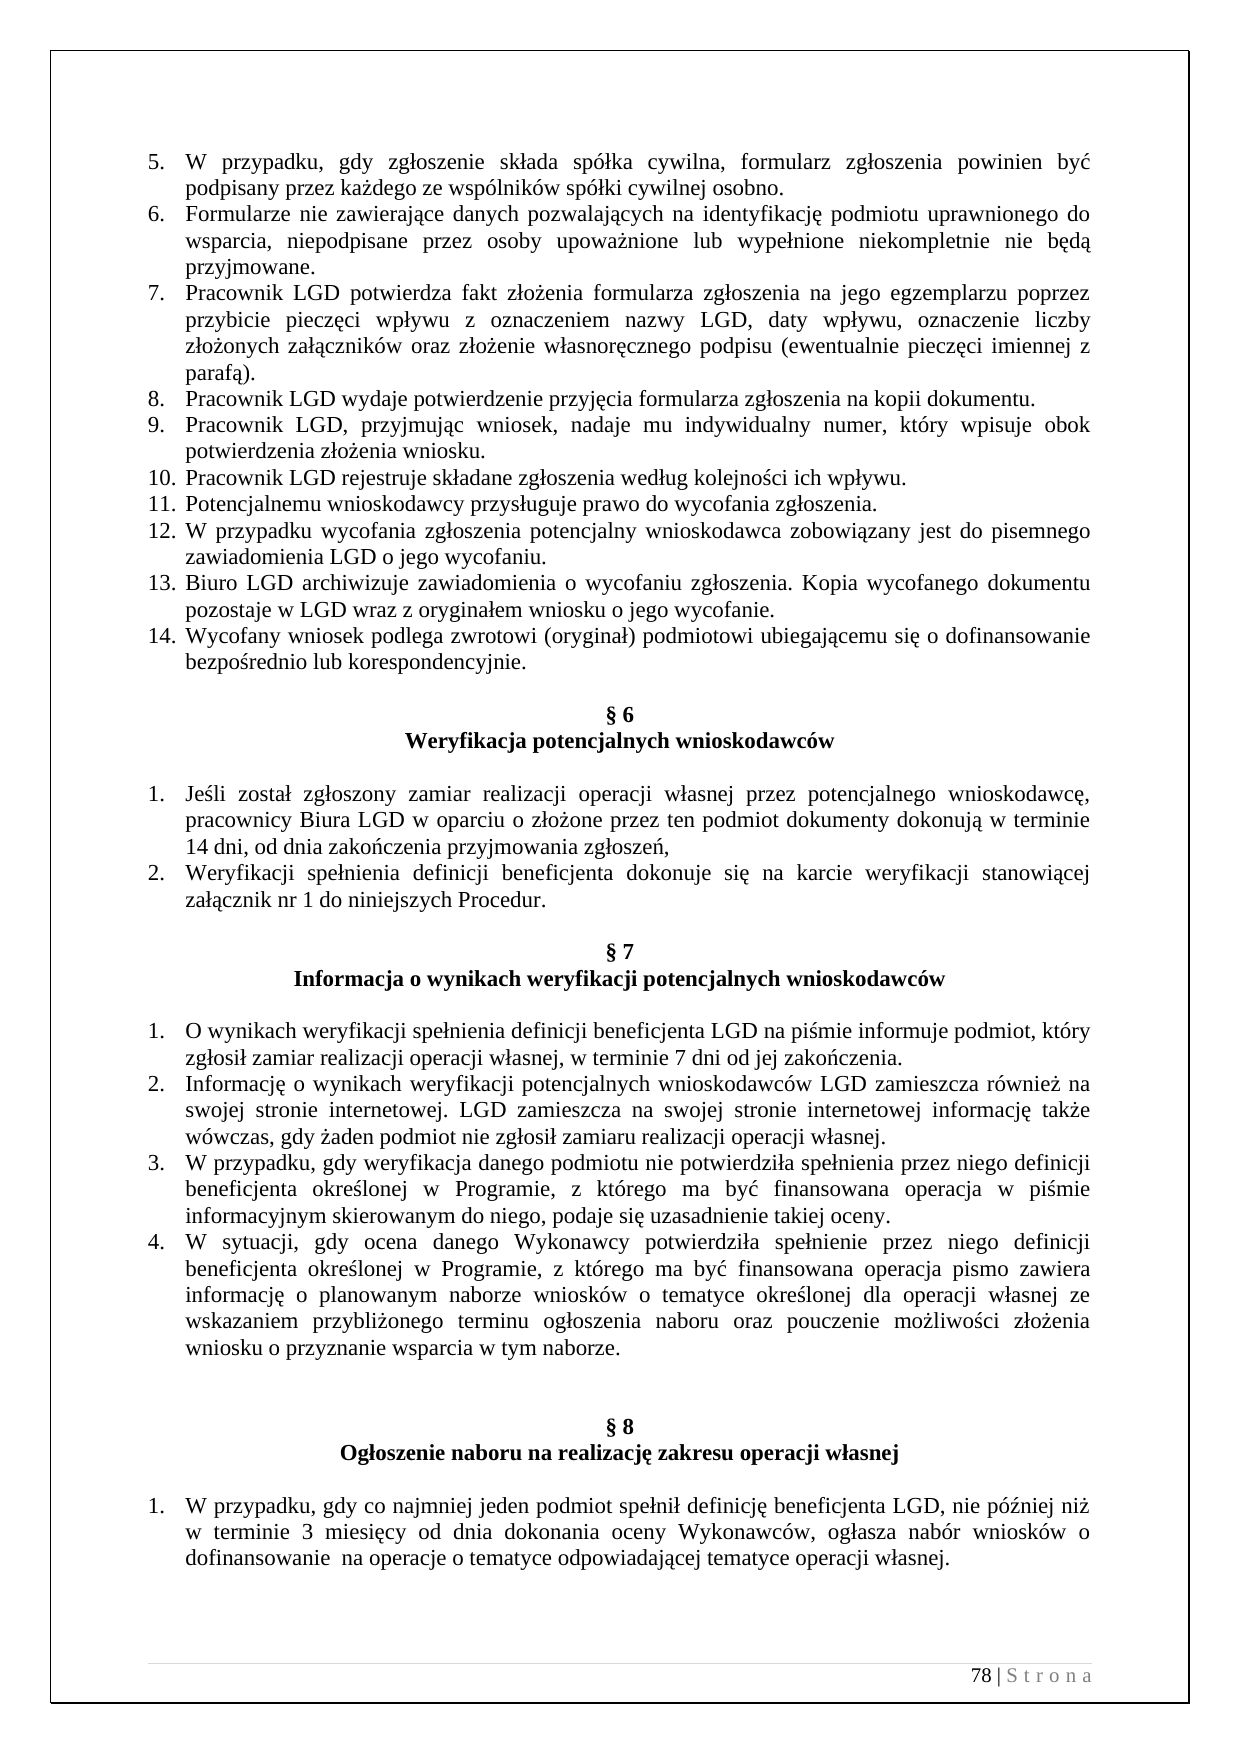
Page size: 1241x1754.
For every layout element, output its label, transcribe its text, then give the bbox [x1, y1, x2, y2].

list Potencjalnemu wnioskodawcy przysługuje prawo do wycofania zgłoszenia. [148, 490, 1092, 517]
list Informację o wynikach weryfikacji potencjalnych wnioskodawców LGD zamieszcza również na swojej stronie internetowej. LGD zamieszcza na swojej stronie internetowej informację także wówczas, gdy żaden podmiot nie zgłosił zamiaru realizacji operacji własnej. [148, 1070, 1092, 1149]
text § 6 [148, 701, 1092, 727]
list W przypadku, gdy co najmniej jeden podmiot spełnił definicję beneficjenta LGD, nie później niż w terminie 3 miesięcy od dnia dokonania oceny Wykonawców, ogłasza nabór wniosków o dofinansowanie na operacje o tematyce odpowiadającej tematyce operacji własnej. [148, 1492, 1092, 1571]
list Formularze nie zawierające danych pozwalających na identyfikację podmiotu uprawnionego do wsparcia, niepodpisane przez osoby upoważnione lub wypełnione niekompletnie nie będą przyjmowane. [148, 200, 1092, 279]
text § 8 [148, 1413, 1092, 1439]
text Informacja o wynikach weryfikacji potencjalnych wnioskodawców [148, 965, 1092, 991]
text Weryfikacja potencjalnych wnioskodawców [148, 727, 1092, 754]
list Pracownik LGD rejestruje składane zgłoszenia według kolejności ich wpływu. [148, 464, 1092, 490]
text Ogłoszenie naboru na realizację zakresu operacji własnej [148, 1439, 1092, 1465]
list W przypadku, gdy weryfikacja danego podmiotu nie potwierdziła spełnienia przez niego definicji beneficjenta określonej w Programie, z którego ma być finansowana operacja w piśmie informacyjnym skierowanym do niego, podaje się uzasadnienie takiej oceny. [148, 1149, 1092, 1228]
list Pracownik LGD potwierdza fakt złożenia formularza zgłoszenia na jego egzemplarzu poprzez przybicie pieczęci wpływu z oznaczeniem nazwy LGD, daty wpływu, oznaczenie liczby złożonych załączników oraz złożenie własnoręcznego podpisu (ewentualnie pieczęci imiennej z parafą). [148, 279, 1092, 385]
list W sytuacji, gdy ocena danego Wykonawcy potwierdziła spełnienie przez niego definicji beneficjenta określonej w Programie, z którego ma być finansowana operacja pismo zawiera informację o planowanym naborze wniosków o tematyce określonej dla operacji własnej ze wskazaniem przybliżonego terminu ogłoszenia naboru oraz pouczenie możliwości złożenia wniosku o przyznanie wsparcia w tym naborze. [148, 1228, 1092, 1360]
list Wycofany wniosek podlega zwrotowi (oryginał) podmiotowi ubiegającemu się o dofinansowanie bezpośrednio lub korespondencyjnie. [148, 622, 1092, 675]
list W przypadku, gdy zgłoszenie składa spółka cywilna, formularz zgłoszenia powinien być podpisany przez każdego ze wspólników spółki cywilnej osobno. [148, 148, 1092, 200]
list Jeśli został zgłoszony zamiar realizacji operacji własnej przez potencjalnego wnioskodawcę, pracownicy Biura LGD w oparciu o złożone przez ten podmiot dokumenty dokonują w terminie 14 dni, od dnia zakończenia przyjmowania zgłoszeń, [148, 780, 1092, 859]
list Weryfikacji spełnienia definicji beneficjenta dokonuje się na karcie weryfikacji stanowiącej załącznik nr 1 do niniejszych Procedur. [148, 859, 1092, 912]
list W przypadku wycofania zgłoszenia potencjalny wnioskodawca zobowiązany jest do pisemnego zawiadomienia LGD o jego wycofaniu. [148, 517, 1092, 569]
list Biuro LGD archiwizuje zawiadomienia o wycofaniu zgłoszenia. Kopia wycofanego dokumentu pozostaje w LGD wraz z oryginałem wniosku o jego wycofanie. [148, 569, 1092, 622]
list Pracownik LGD, przyjmując wniosek, nadaje mu indywidualny numer, który wpisuje obok potwierdzenia złożenia wniosku. [148, 411, 1092, 464]
list Pracownik LGD wydaje potwierdzenie przyjęcia formularza zgłoszenia na kopii dokumentu. [148, 385, 1092, 411]
list O wynikach weryfikacji spełnienia definicji beneficjenta LGD na piśmie informuje podmiot, który zgłosił zamiar realizacji operacji własnej, w terminie 7 dni od jej zakończenia. [148, 1017, 1092, 1070]
text § 7 [148, 938, 1092, 965]
